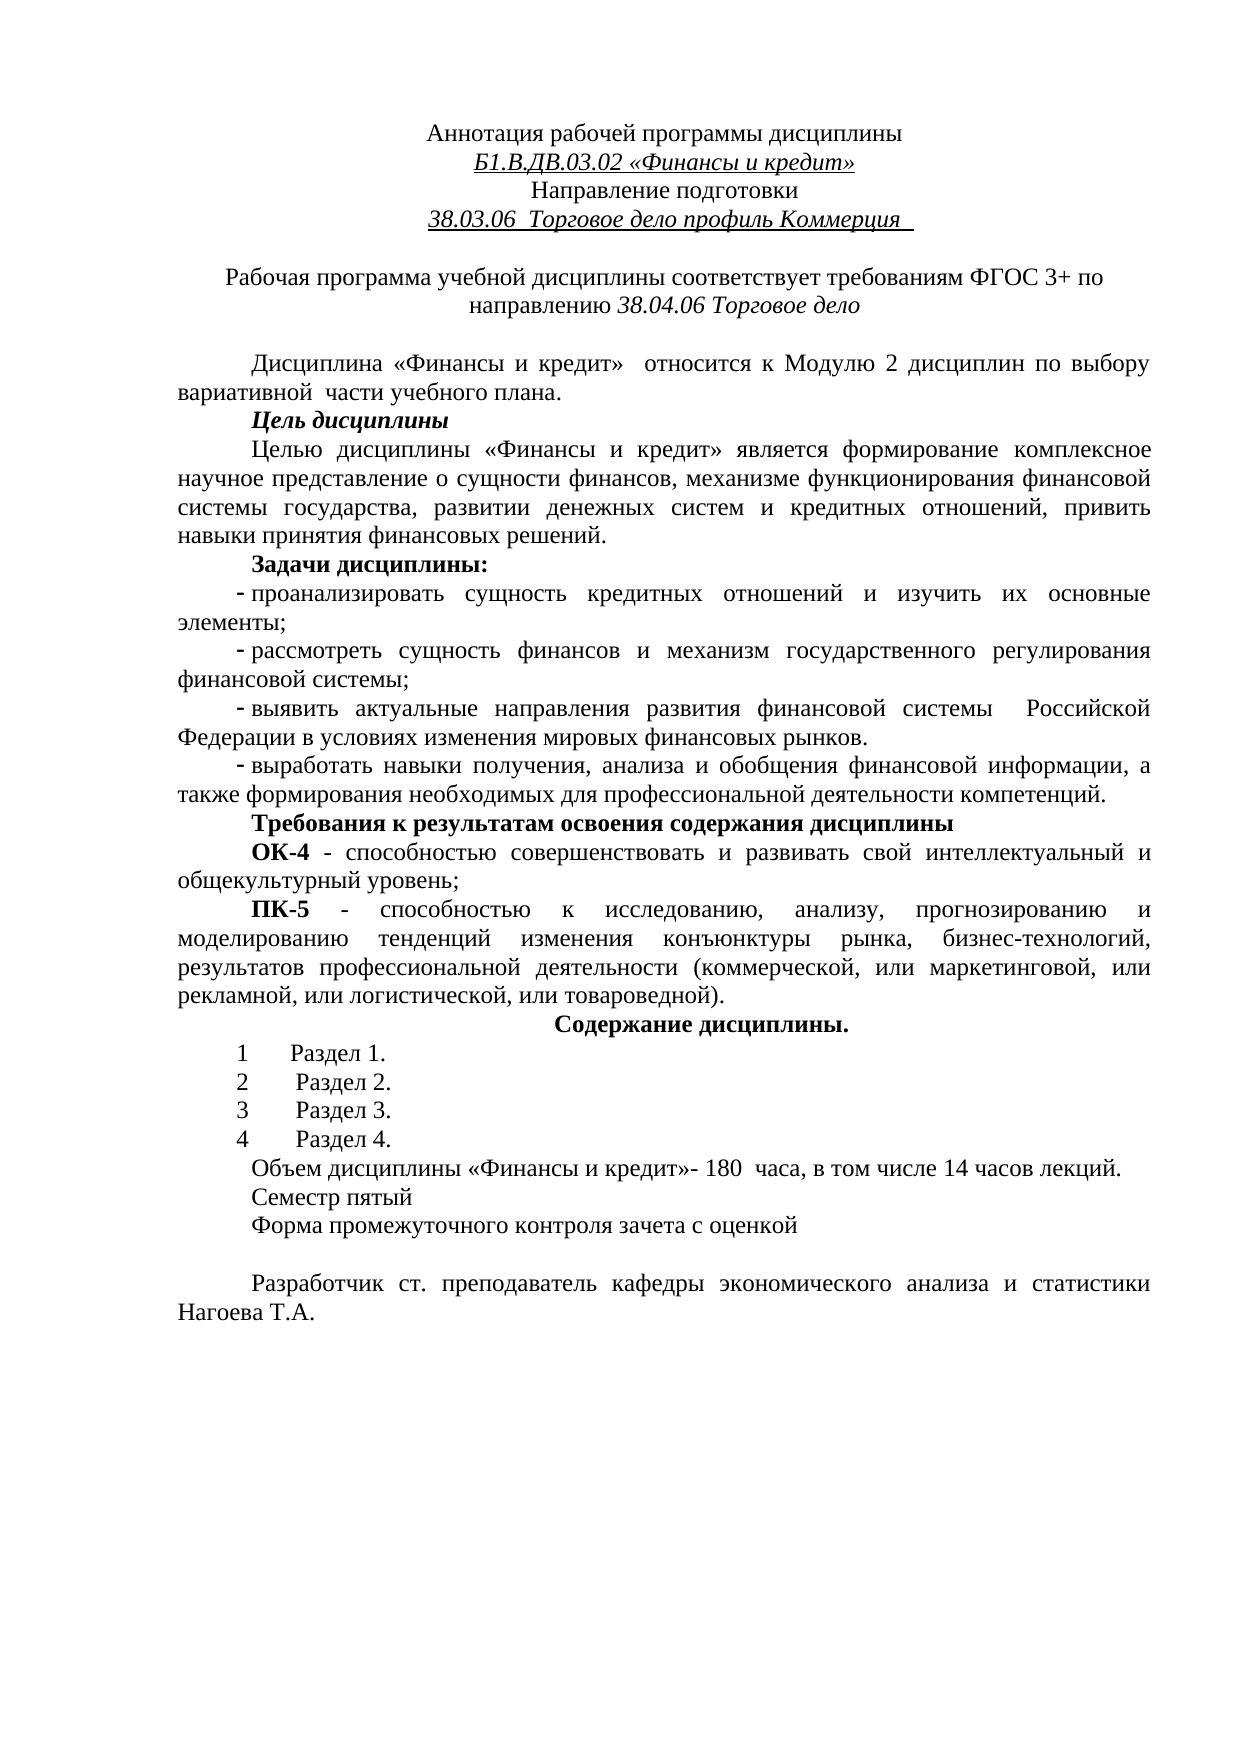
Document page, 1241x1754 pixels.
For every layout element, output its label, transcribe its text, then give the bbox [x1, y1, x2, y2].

list проанализировать сущность кредитных отношений и изучить их основные элементы; [177, 578, 1152, 636]
text ПК-5 - способностью к исследованию, анализу, прогнозированию и моделированию тенденций изменения конъюнктуры рынка, бизнес-технологий, результатов профессиональной деятельности (коммерческой, или маркетинговой, или рекламной, или логистической, или товароведной). [177, 894, 1152, 1009]
text Б1.В.ДВ.03.02 «Финансы и кредит» [177, 147, 1152, 176]
list выработать навыки получения, анализа и обобщения финансовой информации, а также формирования необходимых для профессиональной деятельности компетенций. [177, 751, 1152, 808]
text Разработчик ст. преподаватель кафедры экономического анализа и статистики Нагоева Т.А. [177, 1268, 1152, 1326]
text Аннотация рабочей программы дисциплины [177, 118, 1152, 147]
text Рабочая программа учебной дисциплины соответствует требованиям ФГОС 3+ по направлению 38.04.06 Торговое дело [177, 262, 1152, 319]
text Направление подготовки [177, 176, 1152, 204]
text Задачи дисциплины: [177, 549, 1152, 578]
text Форма промежуточного контроля зачета с оценкой [177, 1211, 1152, 1239]
text Дисциплина «Финансы и кредит» относится к Модулю 2 дисциплин по выбору вариативной части учебного плана. [177, 348, 1152, 406]
text Семестр пятый [177, 1182, 1152, 1211]
list Раздел 1. [177, 1038, 1152, 1067]
text ОК-4 - способностью совершенствовать и развивать свой интеллектуальный и общекультурный уровень; [177, 837, 1152, 894]
list рассмотреть сущность финансов и механизм государственного регулирования финансовой системы; [177, 636, 1152, 693]
list выявить актуальные направления развития финансовой системы Российской Федерации в условиях изменения мировых финансовых рынков. [177, 693, 1152, 751]
text 38.03.06 Торговое дело профиль Коммерция [177, 204, 1152, 233]
list Раздел 3. [177, 1096, 1152, 1124]
text Объем дисциплины «Финансы и кредит»- 180 часа, в том числе 14 часов лекций. [177, 1153, 1152, 1182]
text Целью дисциплины «Финансы и кредит» является формирование комплексное научное представление о сущности финансов, механизме функционирования финансовой системы государства, развитии денежных систем и кредитных отношений, привить навыки принятия финансовых решений. [177, 434, 1152, 549]
list Раздел 4. [177, 1124, 1152, 1153]
text Требования к результатам освоения содержания дисциплины [177, 808, 1152, 837]
text Содержание дисциплины. [177, 1009, 1152, 1038]
list Раздел 2. [177, 1067, 1152, 1096]
text Цель дисциплины [177, 406, 1152, 434]
